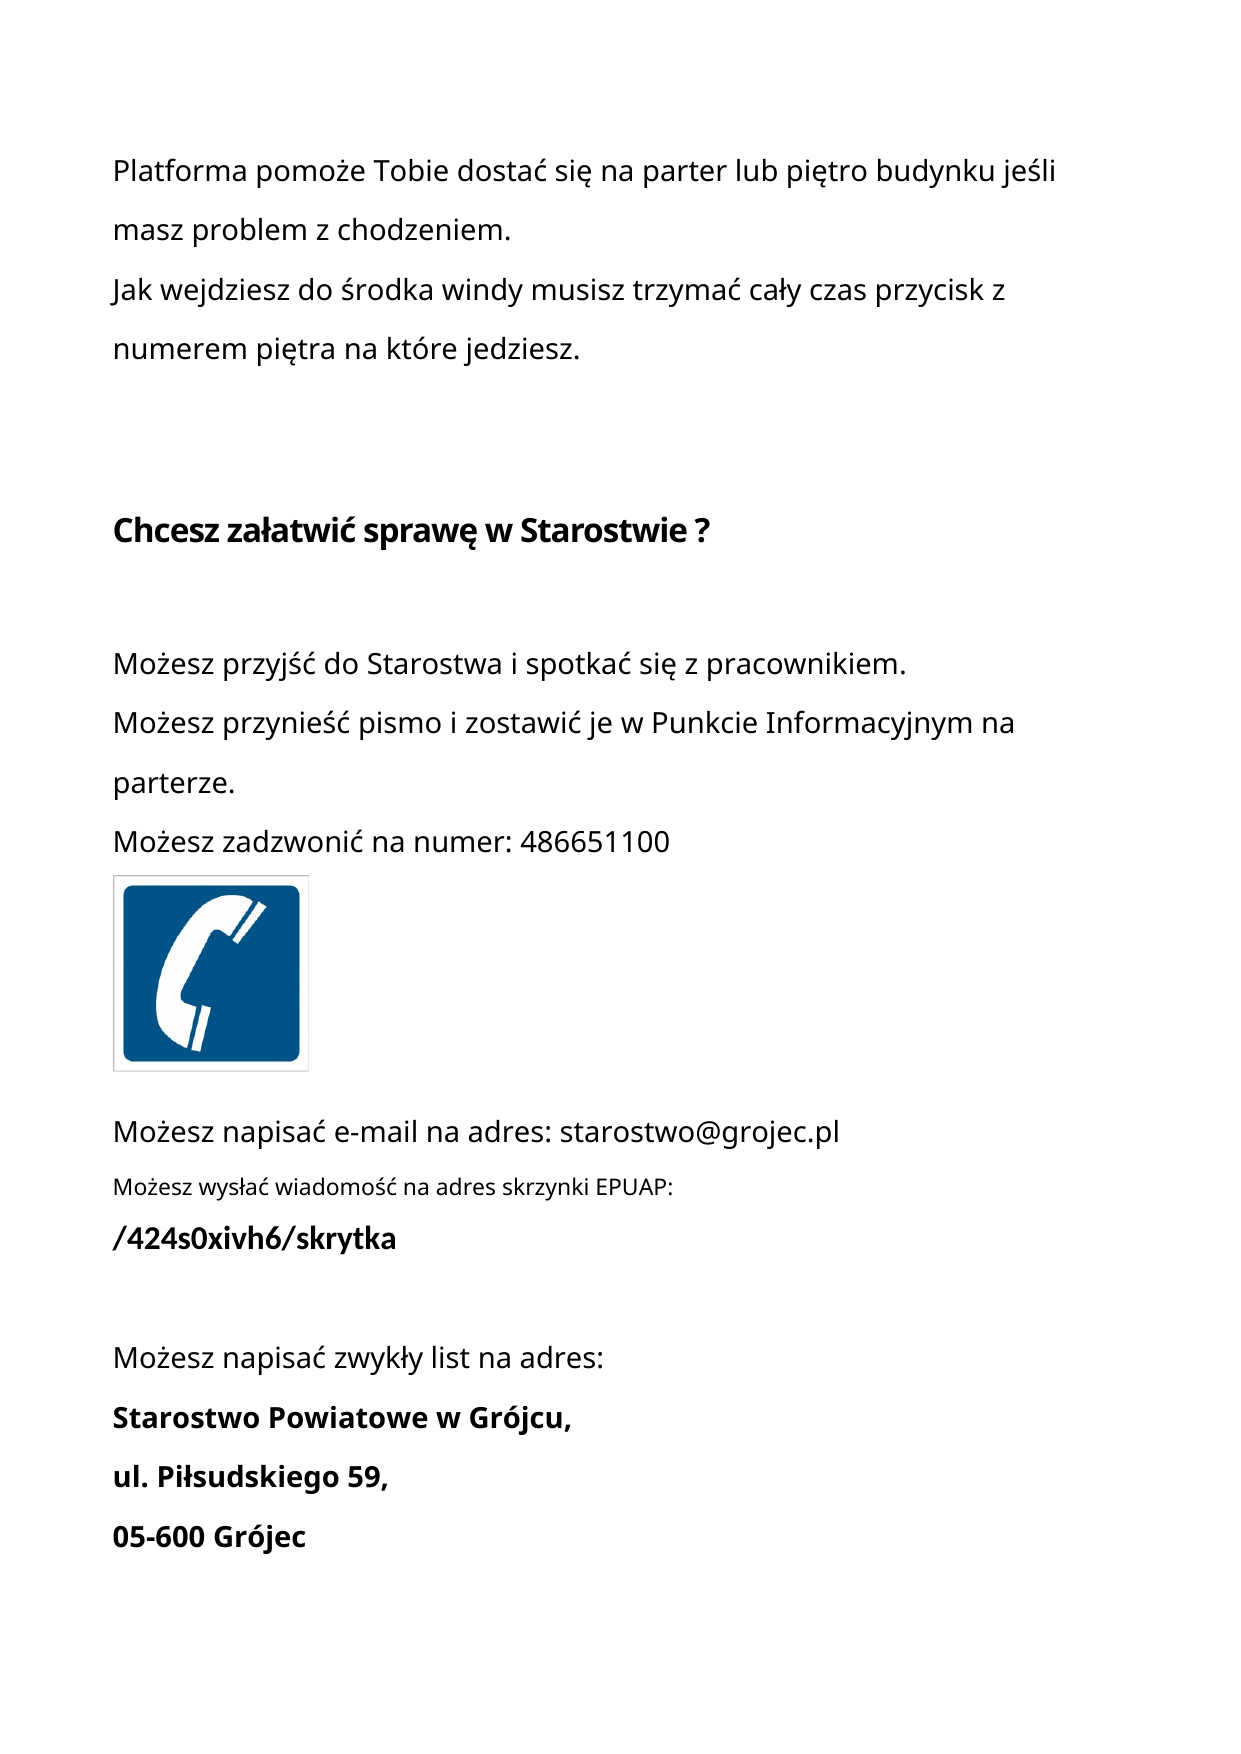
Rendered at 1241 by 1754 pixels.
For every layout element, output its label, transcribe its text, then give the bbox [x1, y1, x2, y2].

text Możesz wysłać wiadomość na adres skrzynki EPUAP: [112, 1170, 1128, 1202]
text Możesz napisać zwykły list na adres: [112, 1338, 1128, 1377]
text /424s0xivh6/skrytka [112, 1217, 1128, 1258]
text Jak wejdziesz do środka windy musisz trzymać cały czas przycisk z numerem piętra na które jedziesz. [112, 269, 1128, 368]
text Możesz przyjść do Starostwa i spotkać się z pracownikiem. [112, 643, 1128, 683]
text Możesz przynieść pismo i zostawić je w Punkcie Informacyjnym na parterze. [112, 703, 1128, 802]
text Platforma pomoże Tobie dostać się na parter lub piętro budynku jeśli masz problem z chodzeniem. [112, 150, 1128, 249]
text 05-600 Grójec [112, 1516, 1128, 1556]
text Starostwo Powiatowe w Grójcu, [112, 1397, 1128, 1437]
picture [112, 875, 309, 1072]
text Możesz napisać e-mail na adres: starostwo@grojec.pl [112, 881, 1128, 1151]
text Możesz zadzwonić na numer: 486651100 [112, 822, 1128, 861]
text Chcesz załatwić sprawę w Starostwie ? [112, 507, 1128, 552]
text ul. Piłsudskiego 59, [112, 1457, 1128, 1496]
